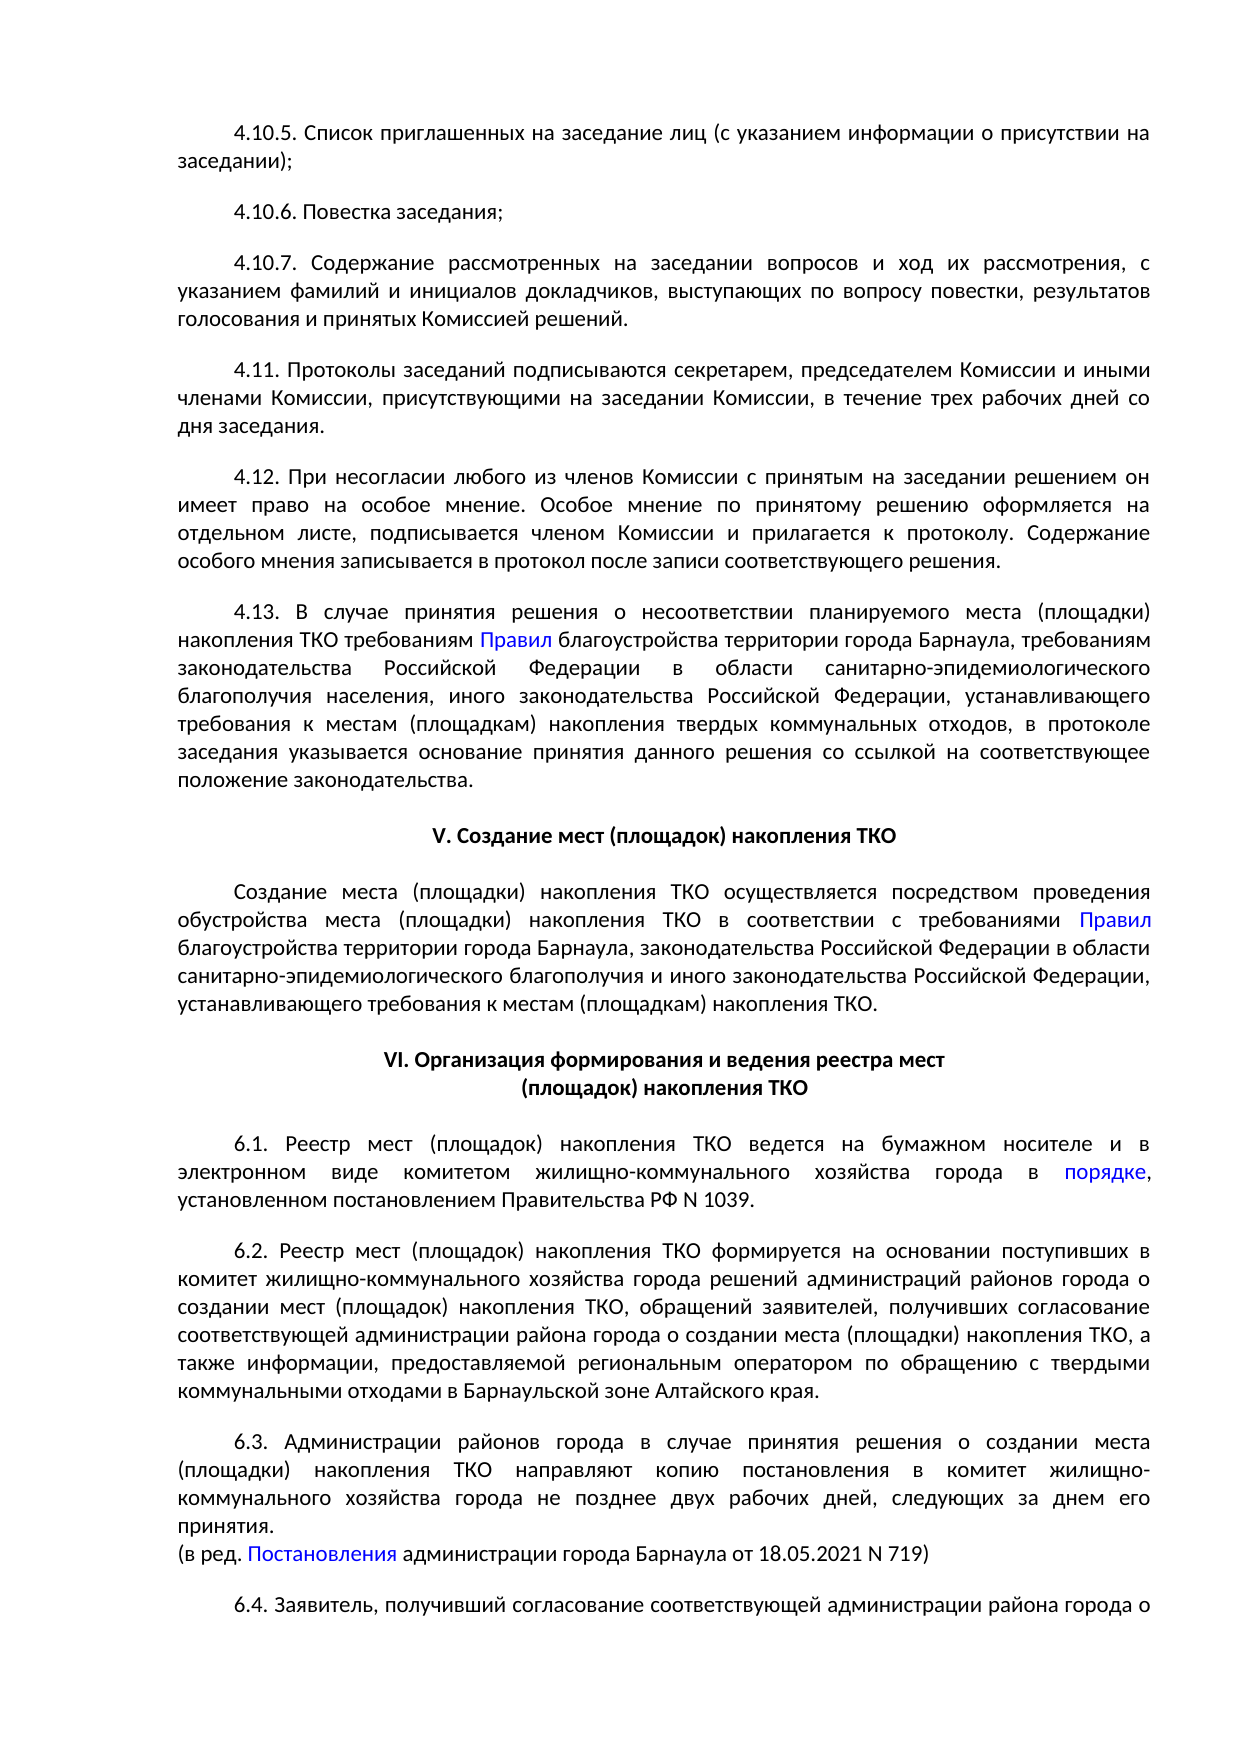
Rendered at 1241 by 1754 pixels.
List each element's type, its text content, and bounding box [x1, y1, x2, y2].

text 6.2. Реестр мест (площадок) накопления ТКО формируется на основании поступивших в комитет жилищно-коммунального хозяйства города решений администраций районов города о создании мест (площадок) накопления ТКО, обращений заявителей, получивших согласование соответствующей администрации района города о создании места (площадки) накопления ТКО, а также информации, предоставляемой региональным оператором по обращению с твердыми коммунальными отходами в Барнаульской зоне Алтайского края. [177, 1236, 1152, 1404]
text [177, 1590, 1152, 1618]
text 6.3. Администрации районов города в случае принятия решения о создании места (площадки) накопления ТКО направляют копию постановления в комитет жилищно-коммунального хозяйства города не позднее двух рабочих дней, следующих за днем его принятия. [177, 1427, 1152, 1539]
text 4.11. Протоколы заседаний подписываются секретарем, председателем Комиссии и иными членами Комиссии, присутствующими на заседании Комиссии, в течение трех рабочих дней со дня заседания. [177, 355, 1152, 439]
text (в ред. Постановления администрации города Барнаула от 18.05.2021 N 719) [177, 1539, 1152, 1567]
text 6.1. Реестр мест (площадок) накопления ТКО ведется на бумажном носителе и в электронном виде комитетом жилищно-коммунального хозяйства города в порядке, установленном постановлением Правительства РФ N 1039. [177, 1129, 1152, 1213]
text 4.12. При несогласии любого из членов Комиссии с принятым на заседании решением он имеет право на особое мнение. Особое мнение по принятому решению оформляется на отдельном листе, подписывается членом Комиссии и прилагается к протоколу. Содержание особого мнения записывается в протокол после записи соответствующего решения. [177, 462, 1152, 574]
title (площадок) накопления ТКО [177, 1073, 1152, 1101]
text 4.10.5. Список приглашенных на заседание лиц (с указанием информации о присутствии на заседании); [177, 118, 1152, 174]
text 4.13. В случае принятия решения о несоответствии планируемого места (площадки) накопления ТКО требованиям Правил благоустройства территории города Барнаула, требованиям законодательства Российской Федерации в области санитарно-эпидемиологического благополучия населения, иного законодательства Российской Федерации, устанавливающего требования к местам (площадкам) накопления твердых коммунальных отходов, в протоколе заседания указывается основание принятия данного решения со ссылкой на соответствующее положение законодательства. [177, 597, 1152, 793]
text 4.10.7. Содержание рассмотренных на заседании вопросов и ход их рассмотрения, с указанием фамилий и инициалов докладчиков, выступающих по вопросу повестки, результатов голосования и принятых Комиссией решений. [177, 248, 1152, 332]
text Создание места (площадки) накопления ТКО осуществляется посредством проведения обустройства места (площадки) накопления ТКО в соответствии с требованиями Правил благоустройства территории города Барнаула, законодательства Российской Федерации в области санитарно-эпидемиологического благополучия и иного законодательства Российской Федерации, устанавливающего требования к местам (площадкам) накопления ТКО. [177, 877, 1152, 1017]
title V. Создание мест (площадок) накопления ТКО [177, 821, 1152, 849]
title VI. Организация формирования и ведения реестра мест [177, 1045, 1152, 1073]
text 4.10.6. Повестка заседания; [177, 197, 1152, 225]
